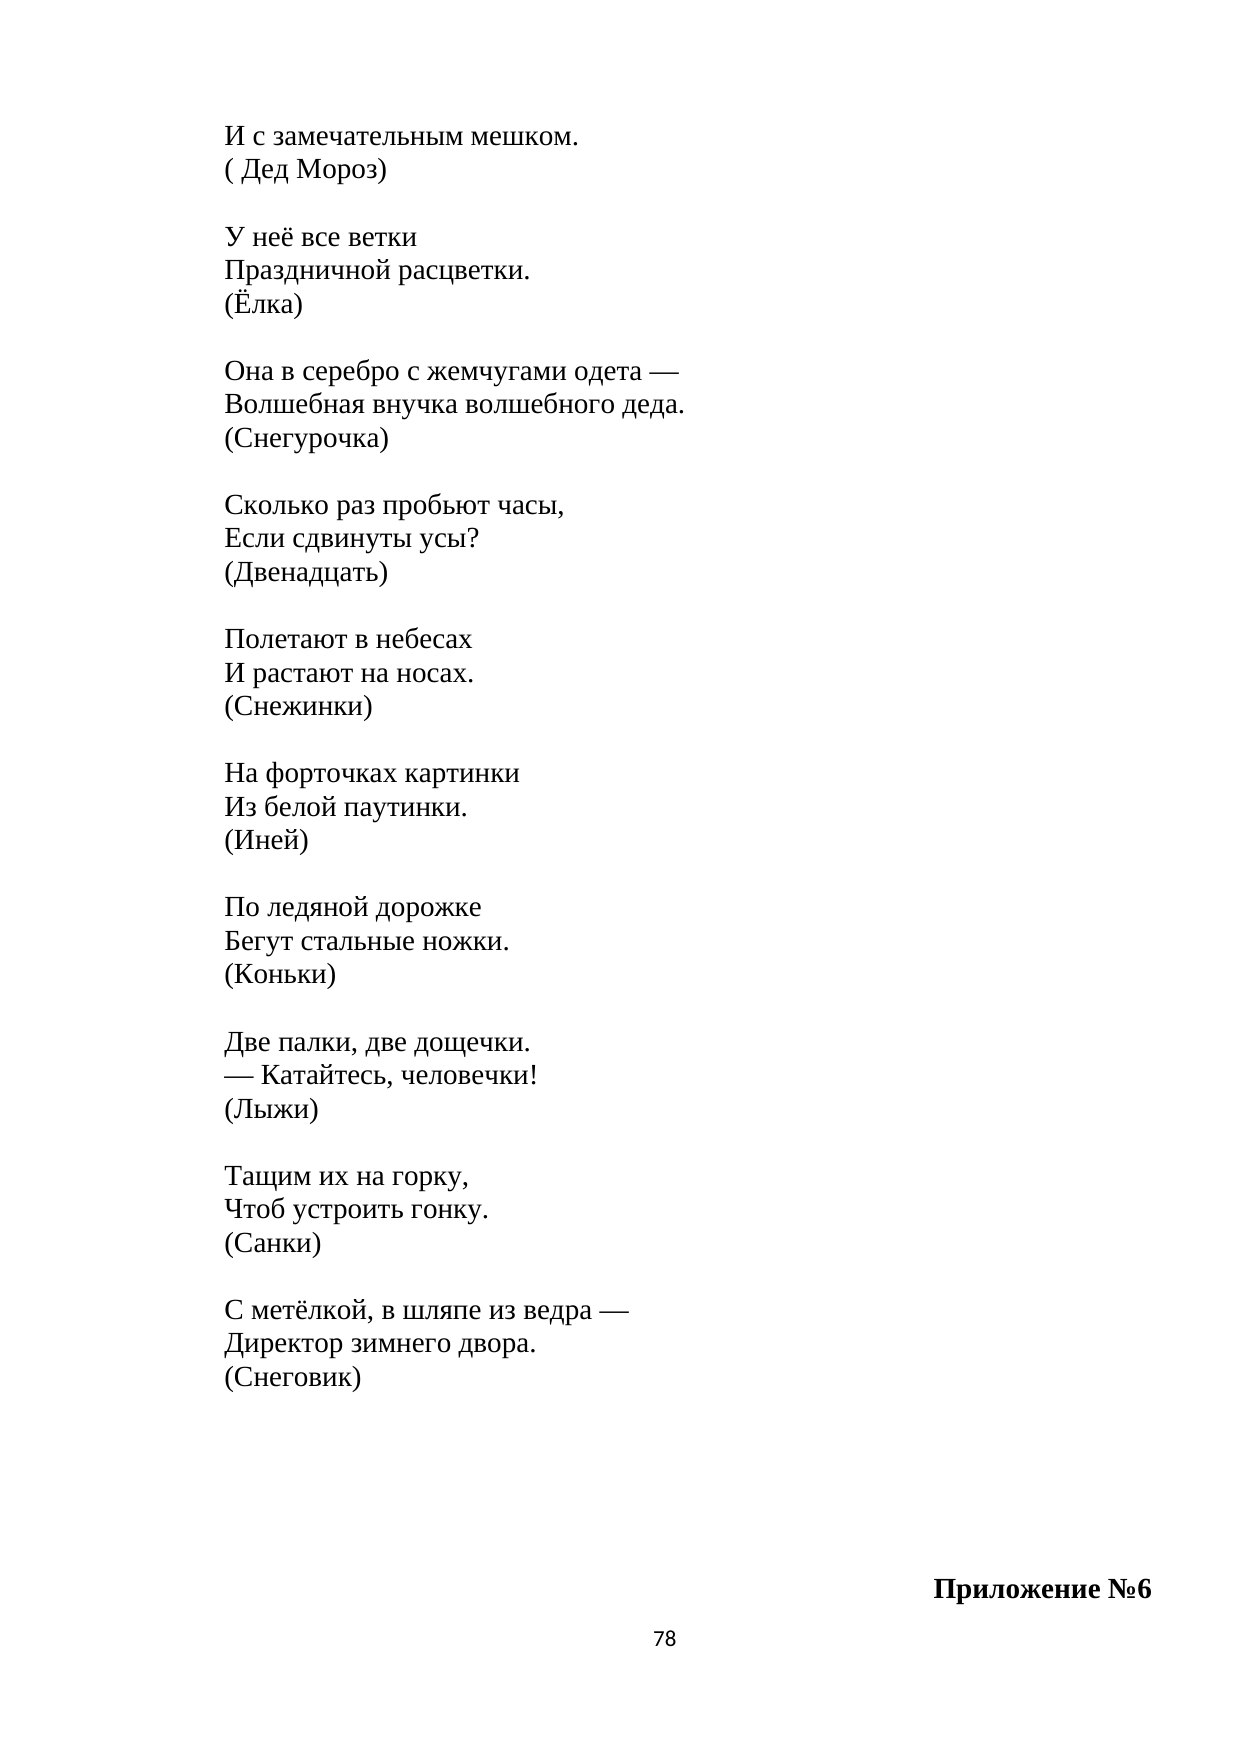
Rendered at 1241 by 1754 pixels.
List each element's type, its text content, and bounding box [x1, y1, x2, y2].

text Полетают в небесах [177, 621, 1152, 655]
text Чтоб устроить гонку. [177, 1191, 1152, 1225]
text Она в серебро с жемчугами одета — [177, 353, 1152, 386]
text Праздничной расцветки. [177, 252, 1152, 286]
text (Санки) [177, 1225, 1152, 1258]
text (Лыжи) [177, 1091, 1152, 1124]
text Две палки, две дощечки. [177, 1024, 1152, 1057]
text Бегут стальные ножки. [177, 923, 1152, 957]
text Волшебная внучка волшебного деда. [177, 386, 1152, 420]
text (Коньки) [177, 957, 1152, 990]
text Из белой паутинки. [177, 789, 1152, 822]
text (Снегурочка) [177, 420, 1152, 453]
text Директор зимнего двора. [177, 1326, 1152, 1359]
text Сколько раз пробьют часы, [177, 487, 1152, 521]
text Приложение №6 [177, 1571, 1152, 1604]
text (Ёлка) [177, 286, 1152, 319]
text И с замечательным мешком. [177, 118, 1152, 152]
text (Снеговик) [177, 1359, 1152, 1393]
text У неё все ветки [177, 219, 1152, 252]
text Если сдвинуты усы? [177, 521, 1152, 554]
text Тащим их на горку, [177, 1158, 1152, 1191]
text — Катайтесь, человечки! [177, 1057, 1152, 1091]
text И растают на носах. [177, 655, 1152, 688]
text На форточках картинки [177, 755, 1152, 789]
text ( Дед Мороз) [177, 152, 1152, 185]
text (Двенадцать) [177, 554, 1152, 588]
text По ледяной дорожке [177, 889, 1152, 923]
text (Иней) [177, 822, 1152, 856]
text С метёлкой, в шляпе из ведра — [177, 1292, 1152, 1326]
text (Снежинки) [177, 688, 1152, 722]
